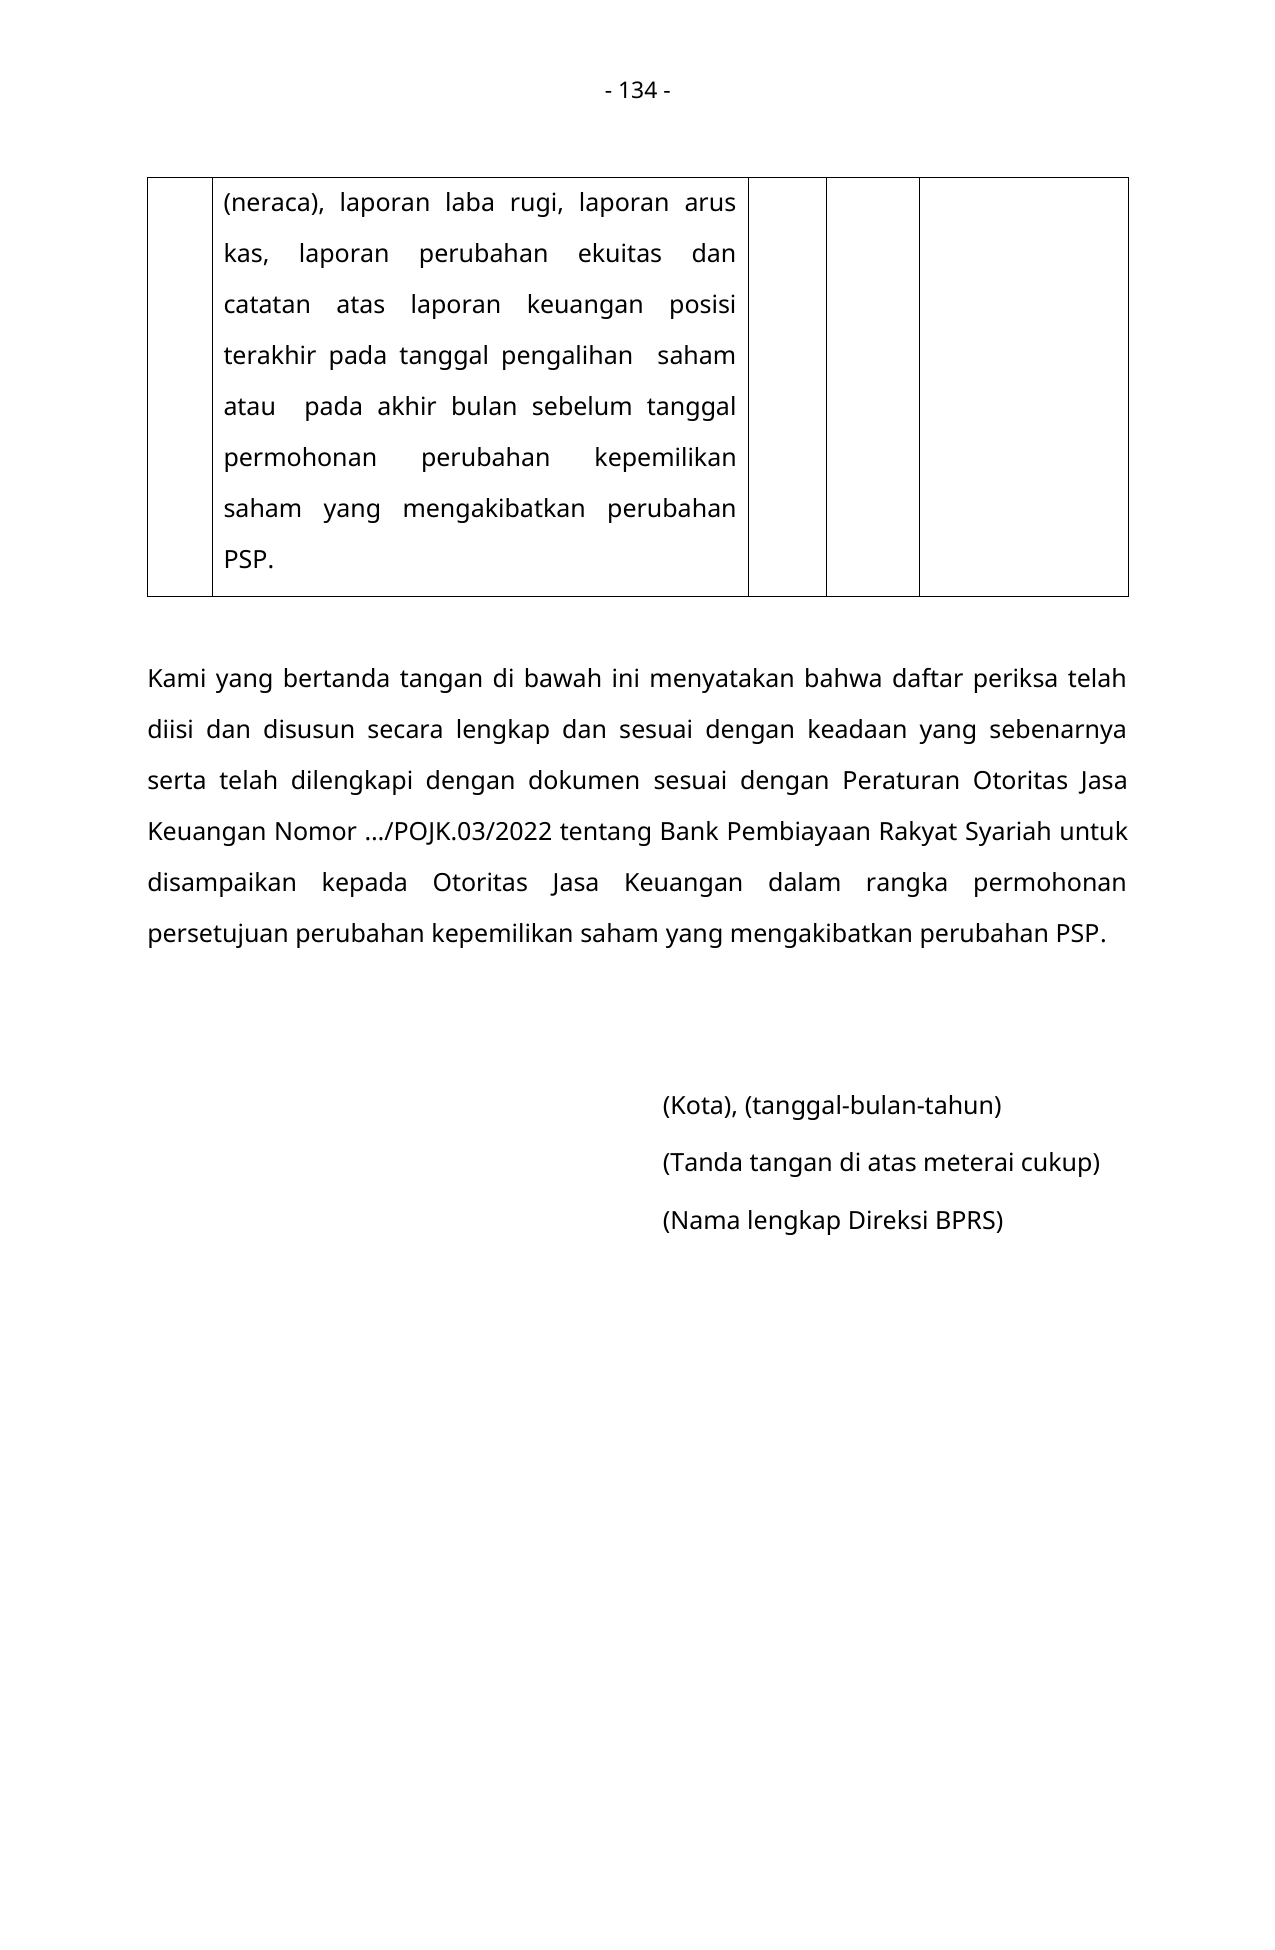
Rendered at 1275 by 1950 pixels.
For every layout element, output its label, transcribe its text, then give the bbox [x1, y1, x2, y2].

text (Nama lengkap Direksi BPRS) [663, 1202, 1128, 1236]
text (Tanda tangan di atas meterai cukup) [663, 1145, 1128, 1179]
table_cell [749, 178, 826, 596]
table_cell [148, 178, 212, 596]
text (Kota), (tanggal-bulan-tahun) [663, 1088, 1128, 1122]
text Kami yang bertanda tangan di bawah ini menyatakan bahwa daftar periksa telah diisi dan disusun secara lengkap dan sesuai dengan keadaan yang sebenarnya serta telah dilengkapi dengan dokumen sesuai dengan Peraturan Otoritas Jasa Keuangan Nomor …/POJK.03/2022 tentang Bank Pembiayaan Rakyat Syariah untuk disampaikan kepada Otoritas Jasa Keuangan dalam rangka permohonan persetujuan perubahan kepemilikan saham yang mengakibatkan perubahan PSP. [147, 661, 1128, 950]
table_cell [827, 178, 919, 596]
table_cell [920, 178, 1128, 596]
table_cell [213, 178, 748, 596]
